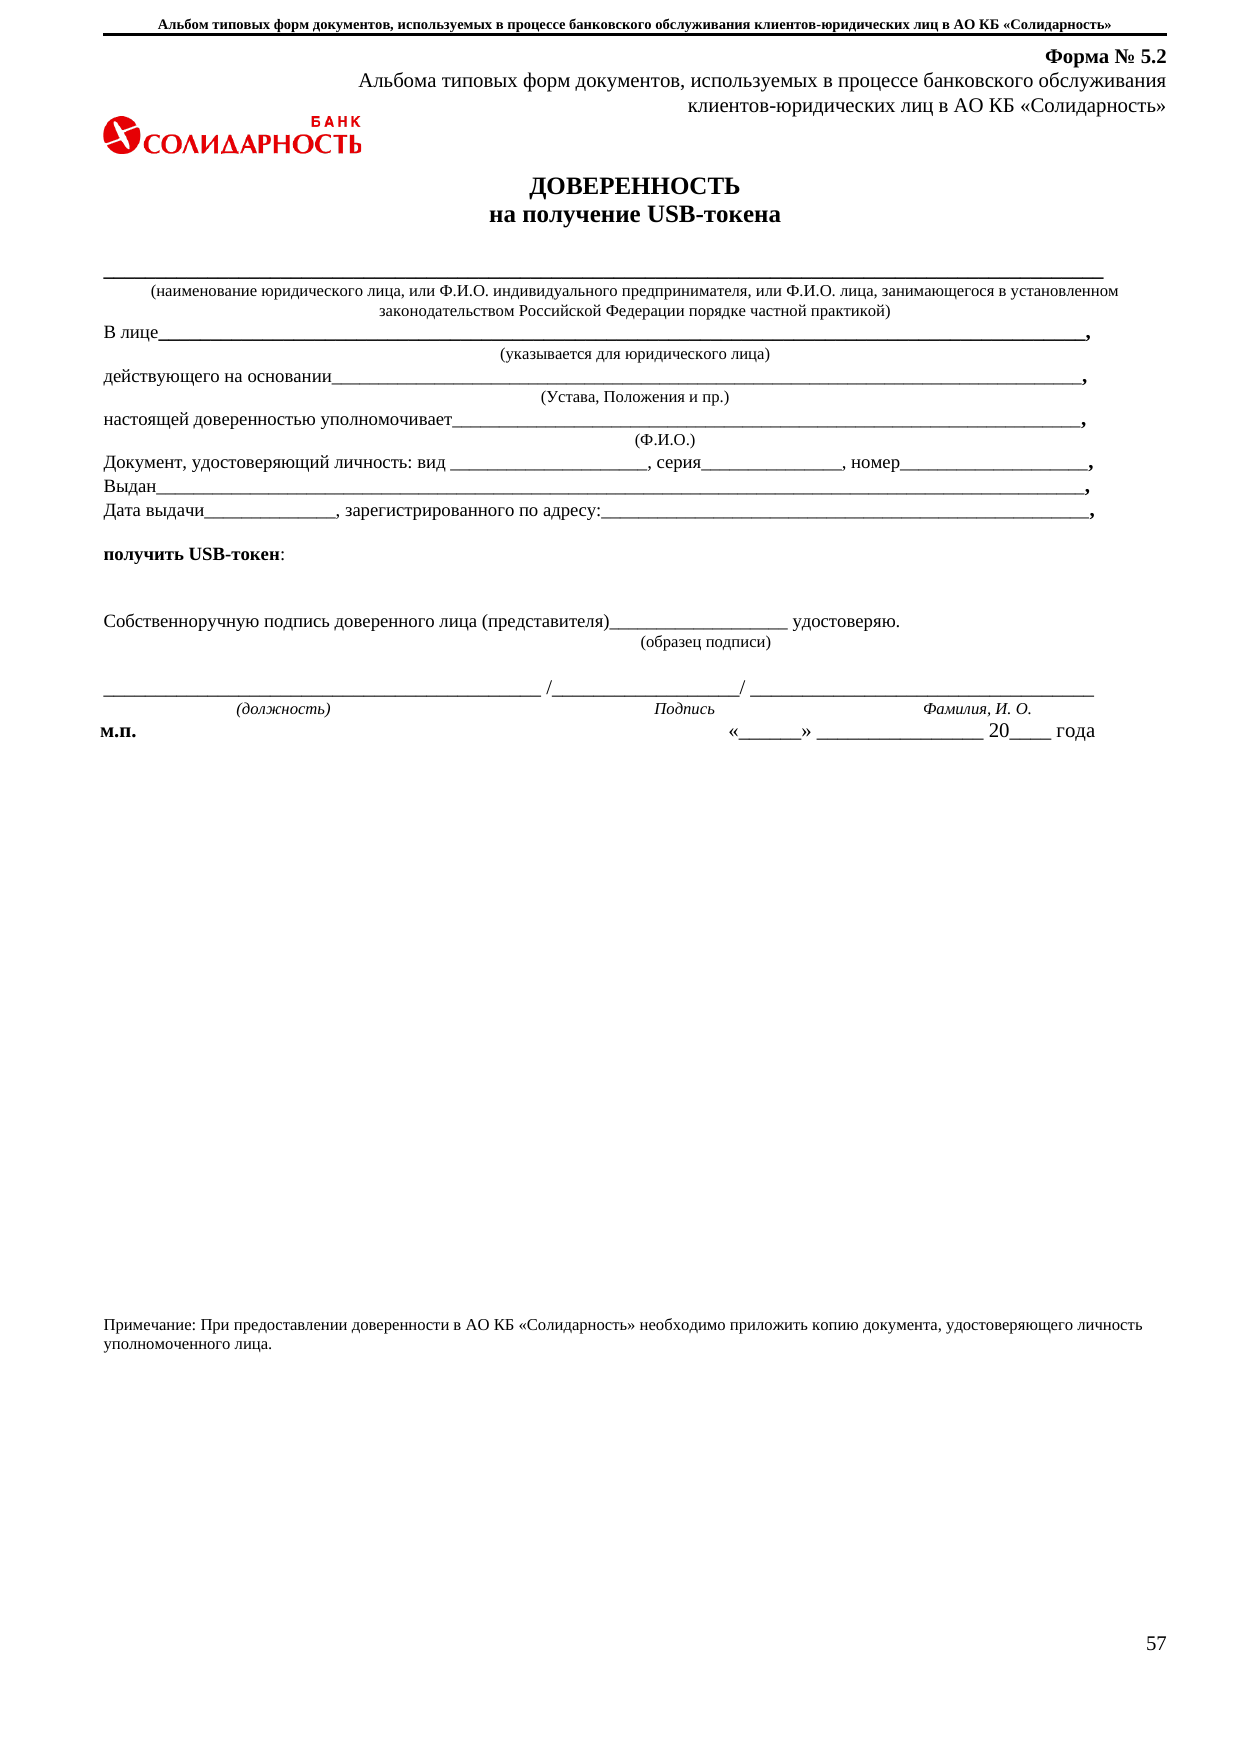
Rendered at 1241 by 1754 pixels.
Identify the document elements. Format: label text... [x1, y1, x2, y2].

picture [103, 116, 362, 154]
subtitle Альбома типовых форм документов, используемых в процессе банковского обслуживания клиентов-юридических лиц в АО КБ «Солидарность» [74, 68, 1166, 117]
subtitle Форма № 5.2 [74, 44, 1166, 68]
text (указывается для юридического лица) [103, 343, 1167, 363]
text (образец подписи) [74, 632, 1167, 651]
text В лице_________________________________________________________________________________________, [103, 319, 1167, 343]
text получить USB-токен: [103, 543, 1167, 564]
text (Ф.И.О.) [103, 430, 1167, 449]
text Собственноручную подпись доверенного лица (представителя)___________________ удостоверяю. [103, 610, 1167, 632]
text Выдан___________________________________________________________________________________________________, [103, 473, 1167, 497]
text (Устава, Положения и пр.) [103, 387, 1167, 406]
text (должность) Подпись Фамилия, И. О. [74, 699, 1167, 718]
text (наименование юридического лица, или Ф.И.О. индивидуального предпринимателя, или Ф.И.О. лица, занимающегося в установленном законодательством Российской Федерации порядке частной практикой) [103, 281, 1167, 319]
text ________________________________________________________________________________________________ [103, 257, 1167, 281]
text на получение USB-токена [103, 199, 1167, 228]
text __________________________________________ /__________________/ _________________________________ [103, 675, 1167, 699]
text м.п. «______» ________________ 20____ года [74, 718, 1167, 742]
text Дата выдачи______________, зарегистрированного по адресу:____________________________________________________, [103, 497, 1167, 521]
text действующего на основании________________________________________________________________________________, [103, 363, 1167, 387]
text ДОВЕРЕННОСТЬ [103, 171, 1167, 199]
text настоящей доверенностью уполномочивает___________________________________________________________________, [103, 406, 1167, 430]
text Примечание: При предоставлении доверенности в АО КБ «Солидарность» необходимо приложить копию документа, удостоверяющего личность уполномоченного лица. [103, 1315, 1167, 1353]
text Документ, удостоверяющий личность: вид _____________________, серия_______________, номер____________________, [103, 449, 1167, 473]
